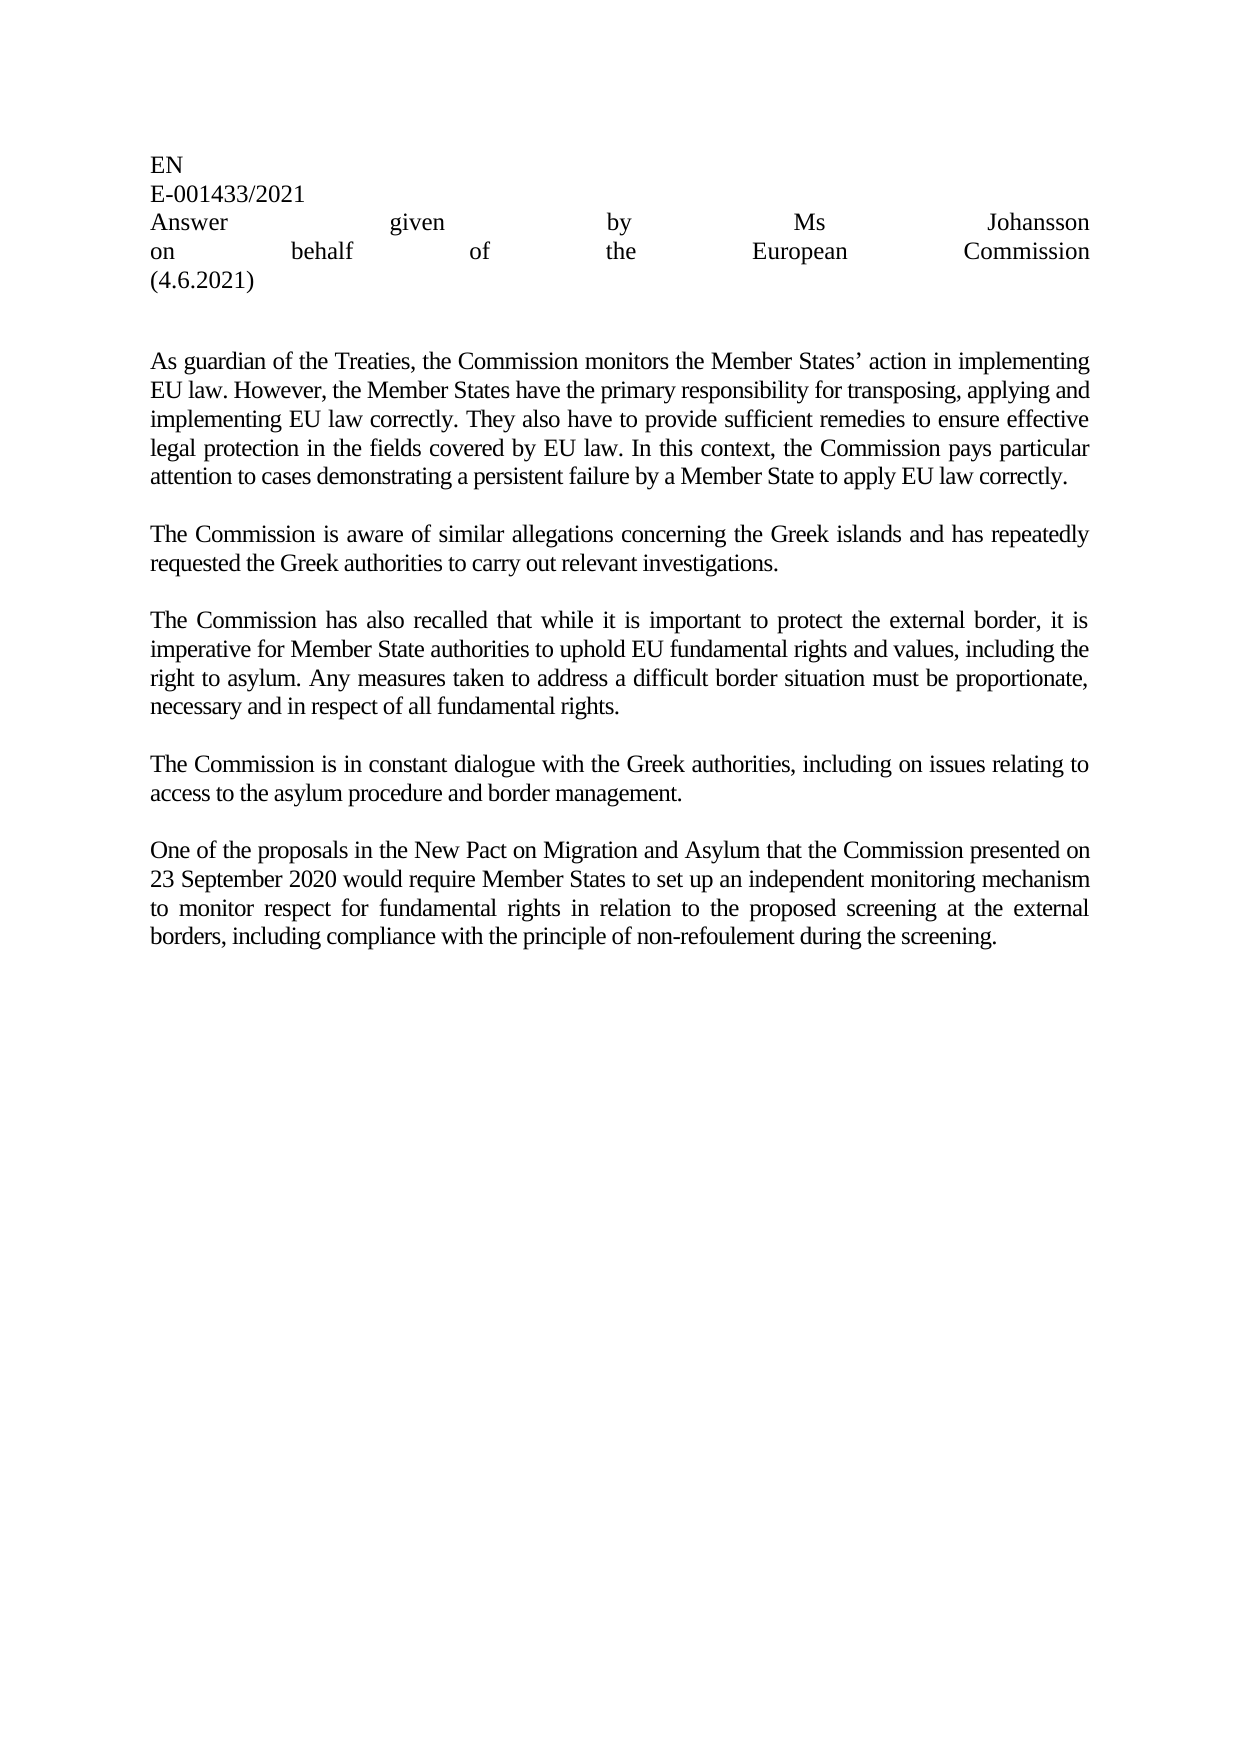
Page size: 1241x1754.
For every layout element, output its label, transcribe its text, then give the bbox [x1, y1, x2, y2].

text The Commission has also recalled that while it is important to protect the external border, it is imperative for Member State authorities to uphold EU fundamental rights and values, including the right to asylum. Any measures taken to address a difficult border situation must be proportionate, necessary and in respect of all fundamental rights. [150, 605, 1090, 720]
text The Commission is aware of similar allegations concerning the Greek islands and has repeatedly requested the Greek authorities to carry out relevant investigations. [150, 519, 1090, 576]
text The Commission is in constant dialogue with the Greek authorities, including on issues relating to access to the asylum procedure and border management. [150, 749, 1090, 806]
text E-001433/2021 Answer given by Ms Johansson on behalf of the European Commission (4.6.2021) [150, 179, 1090, 318]
list One of the proposals in the New Pact on Migration and Asylum that the Commission presented on 23 September 2020 would require Member States to set up an independent monitoring mechanism to monitor respect for fundamental rights in relation to the proposed screening at the external borders, including compliance with the principle of non-refoulement during the screening. [150, 835, 1090, 950]
text As guardian of the Treaties, the Commission monitors the Member States’ action in implementing EU law. However, the Member States have the primary responsibility for transposing, applying and implementing EU law correctly. They also have to provide sufficient remedies to ensure effective legal protection in the fields covered by EU law. In this context, the Commission pays particular attention to cases demonstrating a persistent failure by a Member State to apply EU law correctly. [150, 346, 1090, 490]
text EN [150, 150, 1090, 179]
